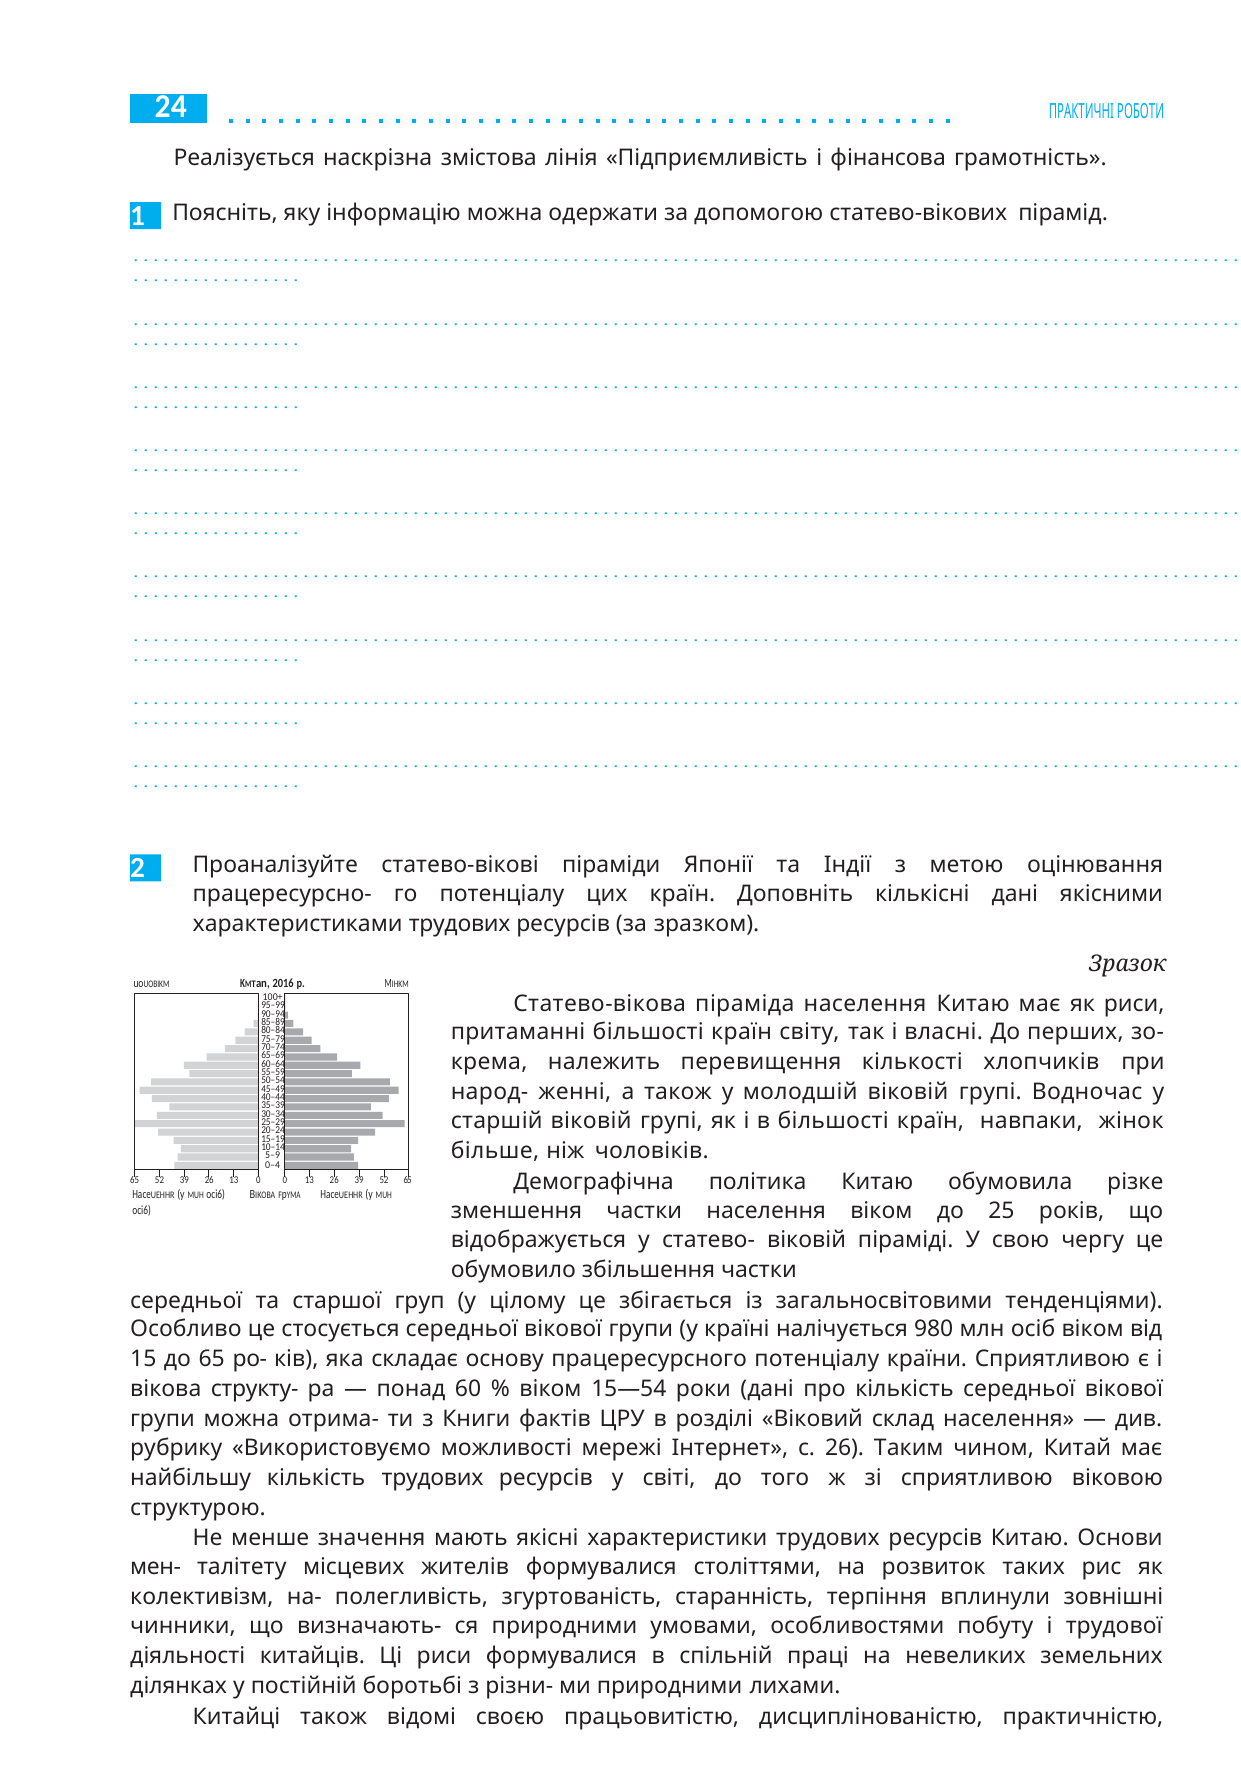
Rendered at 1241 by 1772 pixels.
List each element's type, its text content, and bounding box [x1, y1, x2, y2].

text Не менше значення мають якісні характеристики трудових ресурсів Китаю. Основи мен- талітету місцевих жителів формувалися століттями, на розвиток таких рис як колективізм, на- полегливість, згуртованість, старанність, терпіння вплинули зовнішні чинники, що визначають- ся природними умовами, особливостями побуту і трудової діяльності китайців. Ці риси формувалися в спільній праці на невеликих земельних ділянках у постійній боротьбі з різни- ми природними лихами. [130, 1522, 1164, 1700]
text . . . . . . . . . . . . . . . . . . . . . . . . . . . . . . . . . . . . . . . . . . . . . . . . . . . . . . . . . . . . . . . . . . . . . . . . . . . . . . . . . . . . . . . . . . . . . . . . . . . . . . . . . . . . . . . . . . . . . . . . . . . . . . . . [133, 626, 1240, 665]
text Статево-вікова піраміда населення Китаю має як риси, притаманні більшості країн світу, так і власні. До перших, зо- крема, належить перевищення кількості хлопчиків при народ- женні, а також у молодшій віковій групі. Водночас у старшій віковій групі, як і в більшості країн, навпаки, жінок більше, ніж чоловіків. [451, 987, 1164, 1165]
picture [1148, 103, 1154, 118]
text Haceuehhr (y muh oci6) Bikoba fpyma Haceuehhr (y muh oci6) [132, 1187, 413, 1217]
text Поясніть, яку інформацію можна одержати за допомогою статево-вікових пірамід. [40, 196, 1240, 227]
text . . . . . . . . . . . . . . . . . . . . . . . . . . . . . . . . . . . . . . . . . . . . . . . . . . . . . . . . . . . . . . . . . . . . . . . . . . . . . . . . . . . . . . . . . . . . . . . . . . . . . . . . . . . . . . . . . . . . . . . . . . . . . . . . [133, 562, 1240, 602]
text . . . . . . . . . . . . . . . . . . . . . . . . . . . . . . . . . . . . . . . . . . . . . . . . . . . . . . . . . . . . . . . . . . . . . . . . . . . . . . . . . . . . . . . . . . . . . . . . . . . . . . . . . . . . . . . . . . . . . . . . . . . . . . . . [133, 246, 1240, 286]
text Реалізується наскрізна змістова лінія «Підприємливість і фінансова грамотність». [39, 141, 1240, 172]
text . . . . . . . . . . . . . . . . . . . . . . . . . . . . . . . . . . . . . . . . . . . . . . . . . . . . . . . . . . . . . . . . . . . . . . . . . . . . . . . . . . . . . . . . . . . . . . . . . . . . . . . . . . . . . . . . . . . . . . . . . . . . . . . . [133, 499, 1240, 539]
text . . . . . . . . . . . . . . . . . . . . . . . . . . . . . . . . . . . . . . . . . . . . . . . . . . . . . . . . . . . . . . . . . . . . . . . . . . . . . . . . . . . . . . . . . . . . . . . . . . . . . . . . . . . . . . . . . . . . . . . . . . . . . . . . [133, 689, 1240, 729]
text . . . . . . . . . . . . . . . . . . . . . . . . . . . . . . . . . . . . . . . . . . . . . . . . . . . . . . . . . . . . . . . . . . . . . . . . . . . . . . . . . . . . . . . . . . . . . . . . . . . . . . . . . . . . . . . . . . . . . . . . . . . . . . . . [133, 373, 1240, 412]
text Демографічна політика Китаю обумовила різке зменшення частки населення віком до 25 років, що відображується у статево- віковій піраміді. У свою чергу це обумовило збільшення частки [451, 1165, 1164, 1284]
text ПРАКТИЧНІ РОБОТИ [0, 96, 1164, 125]
text Проаналізуйте статево-вікові піраміди Японії та Індії з метою оцінювання працересурсно- го потенціалу цих країн. Доповніть кількісні дані якісними характеристиками трудових ресурсів (за зразком). [192, 849, 1164, 938]
text uouobikm Kmtan, 2016 p. Mihkm [133, 975, 413, 991]
text . . . . . . . . . . . . . . . . . . . . . . . . . . . . . . . . . . . . . . . . . . . . . . . . . . . . . . . . . . . . . . . . . . . . . . . . . . . . . . . . . . . . . . . . . . . . . . . . . . . . . . . . . . . . . . . . . . . . . . . . . . . . . . . . [133, 752, 1240, 792]
text . . . . . . . . . . . . . . . . . . . . . . . . . . . . . . . . . . . . . . . . . . . . . . . . . . . . . . . . . . . . . . . . . . . . . . . . . . . . . . . . . . . . . . . . . . . . . . . . . . . . . . . . . . . . . . . . . . . . . . . . . . . . . . . . [133, 309, 1240, 349]
text . . . . . . . . . . . . . . . . . . . . . . . . . . . . . . . . . . . . . . . . . . . . . . . . . . . . . . . . . . . . . . . . . . . . . . . . . . . . . . . . . . . . . . . . . . . . . . . . . . . . . . . . . . . . . . . . . . . . . . . . . . . . . . . . [133, 436, 1240, 476]
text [130, 1700, 1164, 1730]
text Зразок [513, 946, 1240, 978]
text середньої та старшої груп (у цілому це збігається із загальносвітовими тенденціями). Особливо це стосується середньої вікової групи (у країні налічується 980 млн осіб віком від 15 до 65 ро- ків), яка складає основу працересурсного потенціалу країни. Сприятливою є і вікова структу- ра — понад 60 % віком 15—54 роки (дані про кількість середньої вікової групи можна отрима- ти з Книги фактів ЦРУ в розділі «Віковий склад населення» — див. рубрику «Використовуємо можливості мережі Інтернет», с. 26). Таким чином, Китай має найбільшу кількість трудових ресурсів у світі, до того ж зі сприятливою віковою структурою. [130, 1284, 1164, 1522]
